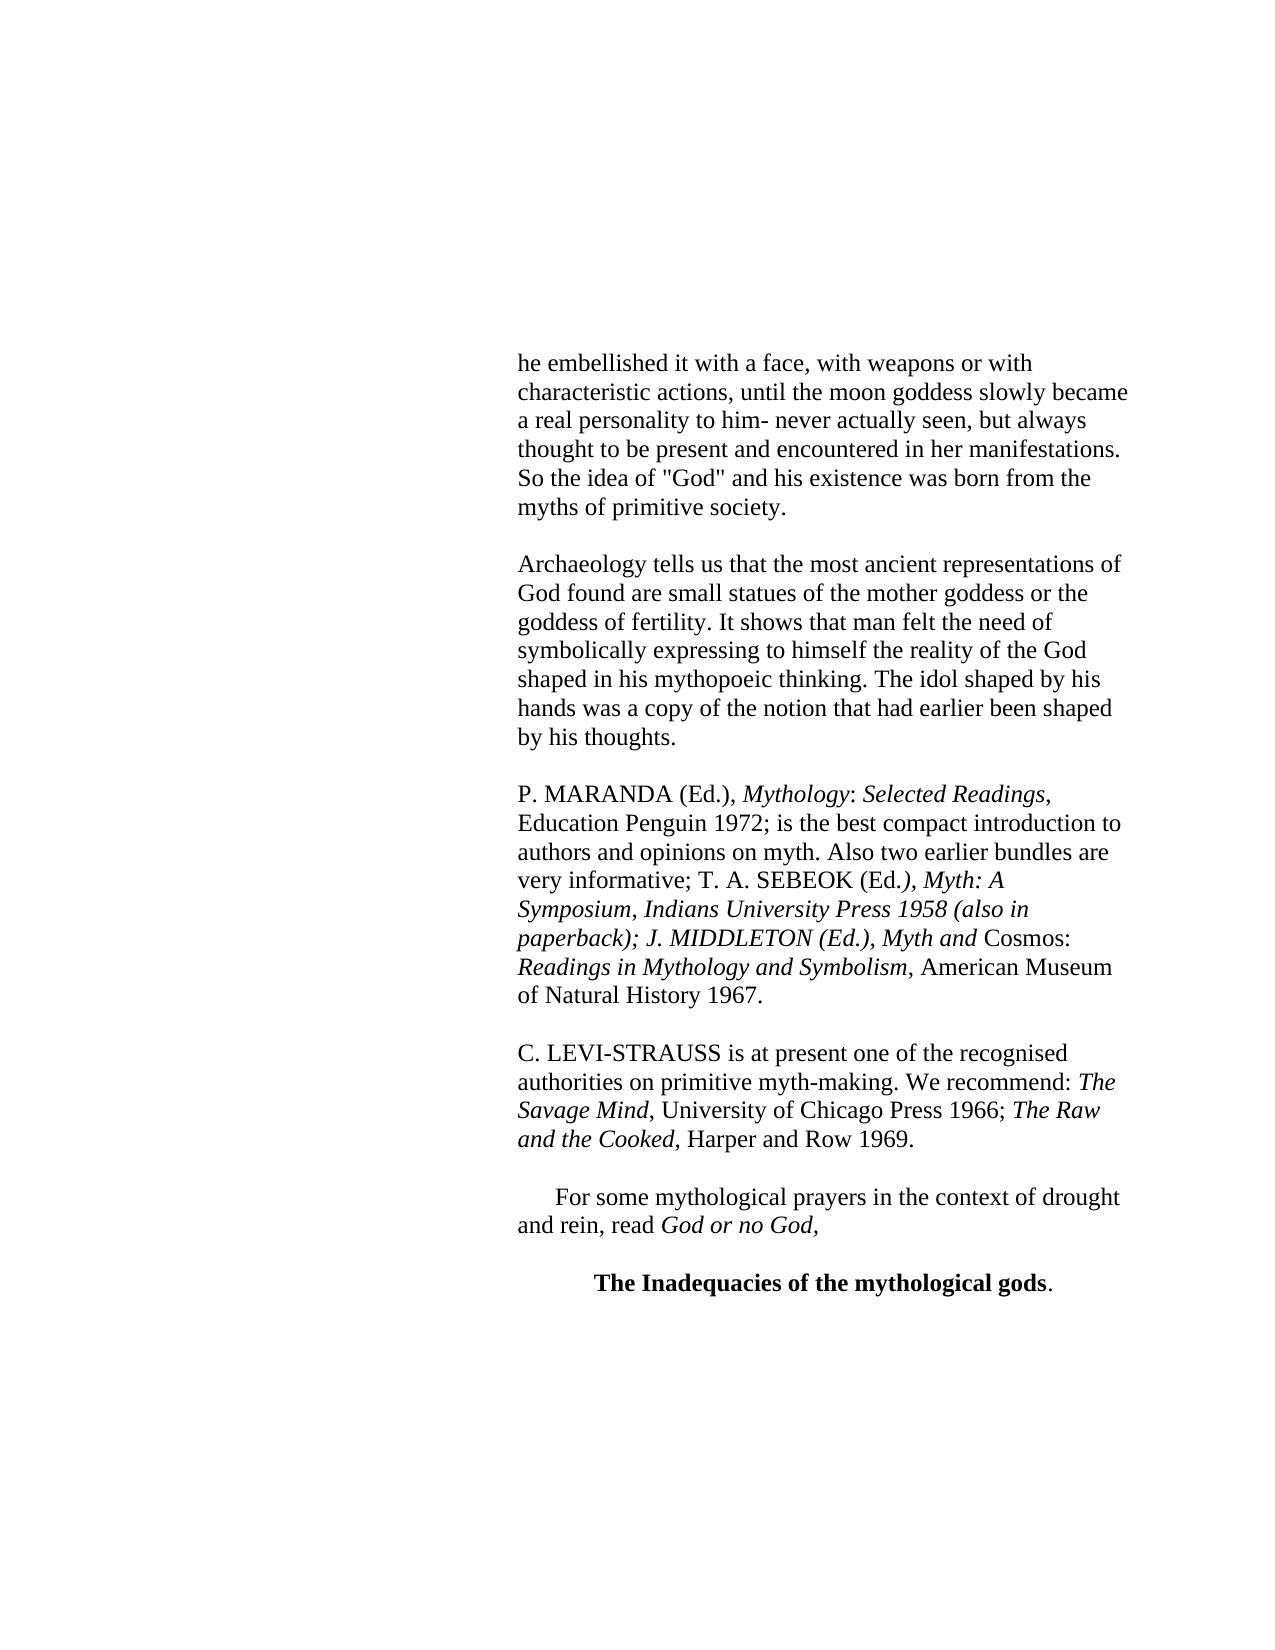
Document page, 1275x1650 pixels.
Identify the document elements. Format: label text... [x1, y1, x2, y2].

text The Inadequacies of the mythological gods. [517, 1268, 1129, 1297]
text Archaeology tells us that the most ancient representations of God found are small statues of the mother goddess or the goddess of fertility. It shows that man felt the need of symbolically expressing to himself the reality of the God shaped in his mythopoeic thinking. The idol shaped by his hands was a copy of the notion that had earlier been shaped by his thoughts. [517, 549, 1129, 751]
text For some mythological prayers in the context of drought and rein, read God or no God, [517, 1182, 1129, 1239]
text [517, 348, 1129, 521]
text C. LEVI-STRAUSS is at present one of the recognised authorities on primitive myth-making. We recommend: The Savage Mind, University of Chicago Press 1966; The Raw and the Cooked, Harper and Row 1969. [517, 1038, 1129, 1153]
text P. MARANDA (Ed.), Mythology: Selected Readings, Education Penguin 1972; is the best compact introduction to authors and opinions on myth. Also two earlier bundles are very informative; T. A. SEBEOK (Ed.), Myth: A Symposium, Indians University Press 1958 (also in paperback); J. MIDDLETON (Ed.), Myth and Cosmos: Readings in Mythology and Symbolism, American Museum of Natural History 1967. [517, 779, 1129, 1009]
